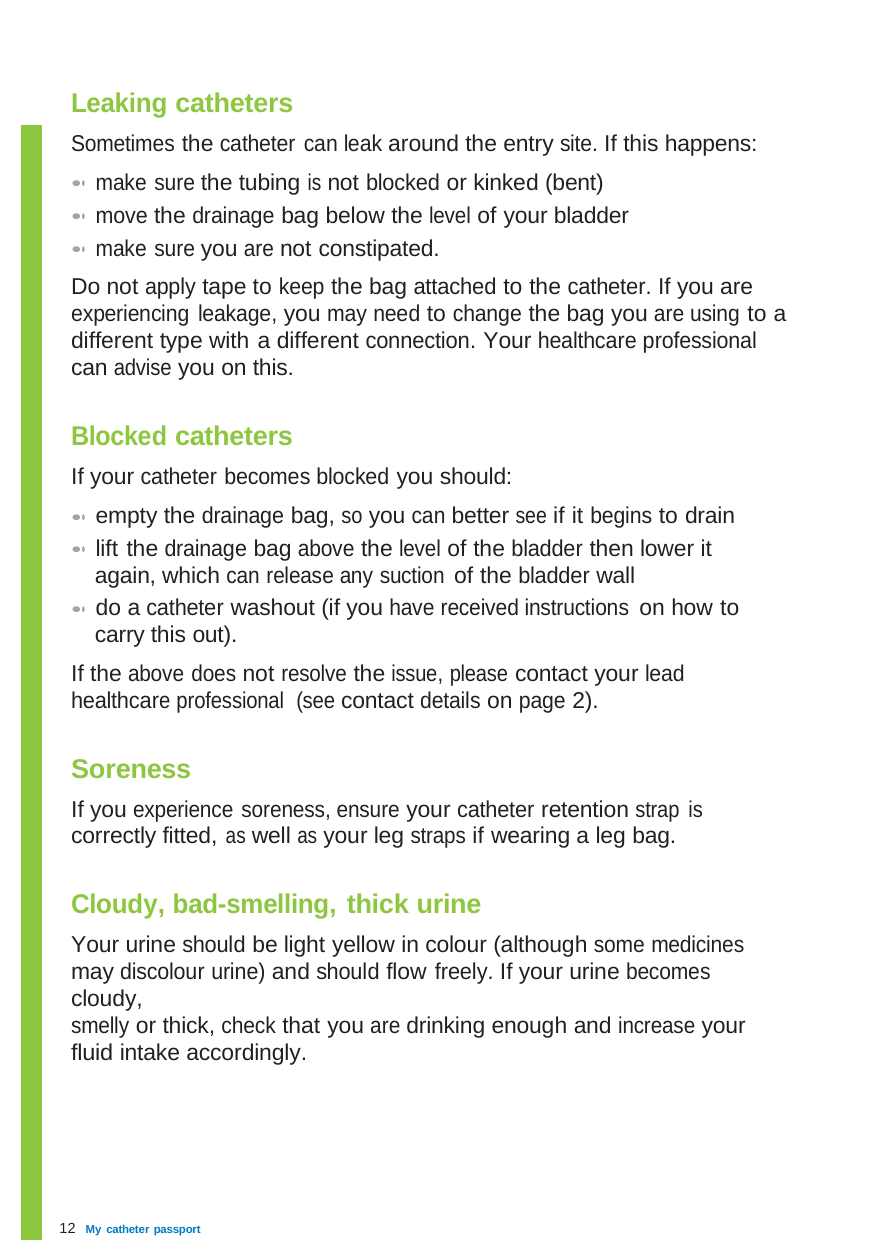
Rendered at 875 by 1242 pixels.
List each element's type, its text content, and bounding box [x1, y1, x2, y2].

text ●● lift the drainage bag above the level of the bladder then lower it again, which can release any suction of the bladder wall [71, 535, 778, 588]
text Blocked catheters [71, 420, 799, 451]
text Cloudy, bad-smelling, thick urine [71, 888, 799, 920]
text Soreness [71, 753, 799, 784]
text Do not apply tape to keep the bag attached to the catheter. If you are experiencing leakage, you may need to change the bag you are using to a different type with a different connection. Your healthcare professional can advise you on this. [71, 273, 792, 380]
text ●● make sure the tubing is not blocked or kinked (bent) [71, 169, 799, 195]
text 12 My catheter passport [59, 1220, 799, 1237]
text Sometimes the catheter can leak around the entry site. If this happens: [71, 130, 799, 156]
text If your catheter becomes blocked you should: [71, 463, 799, 489]
text ●● move the drainage bag below the level of your bladder [71, 202, 799, 228]
text If the above does not resolve the issue, please contact your lead healthcare professional (see contact details on page 2). [71, 660, 790, 713]
text If you experience soreness, ensure your catheter retention strap is correctly fitted, as well as your leg straps if wearing a leg bag. [71, 796, 786, 849]
text ●● empty the drainage bag, so you can better see if it begins to drain [71, 502, 799, 528]
text smelly or thick, check that you are drinking enough and increase your fluid intake accordingly. [71, 1012, 789, 1065]
text ●● make sure you are not constipated. [71, 234, 799, 261]
text Leaking catheters [71, 87, 799, 118]
text ●● do a catheter washout (if you have received instructions on how to carry this out). [71, 594, 790, 647]
text Your urine should be light yellow in colour (although some medicines may discolour urine) and should flow freely. If your urine becomes cloudy, [71, 931, 783, 1012]
